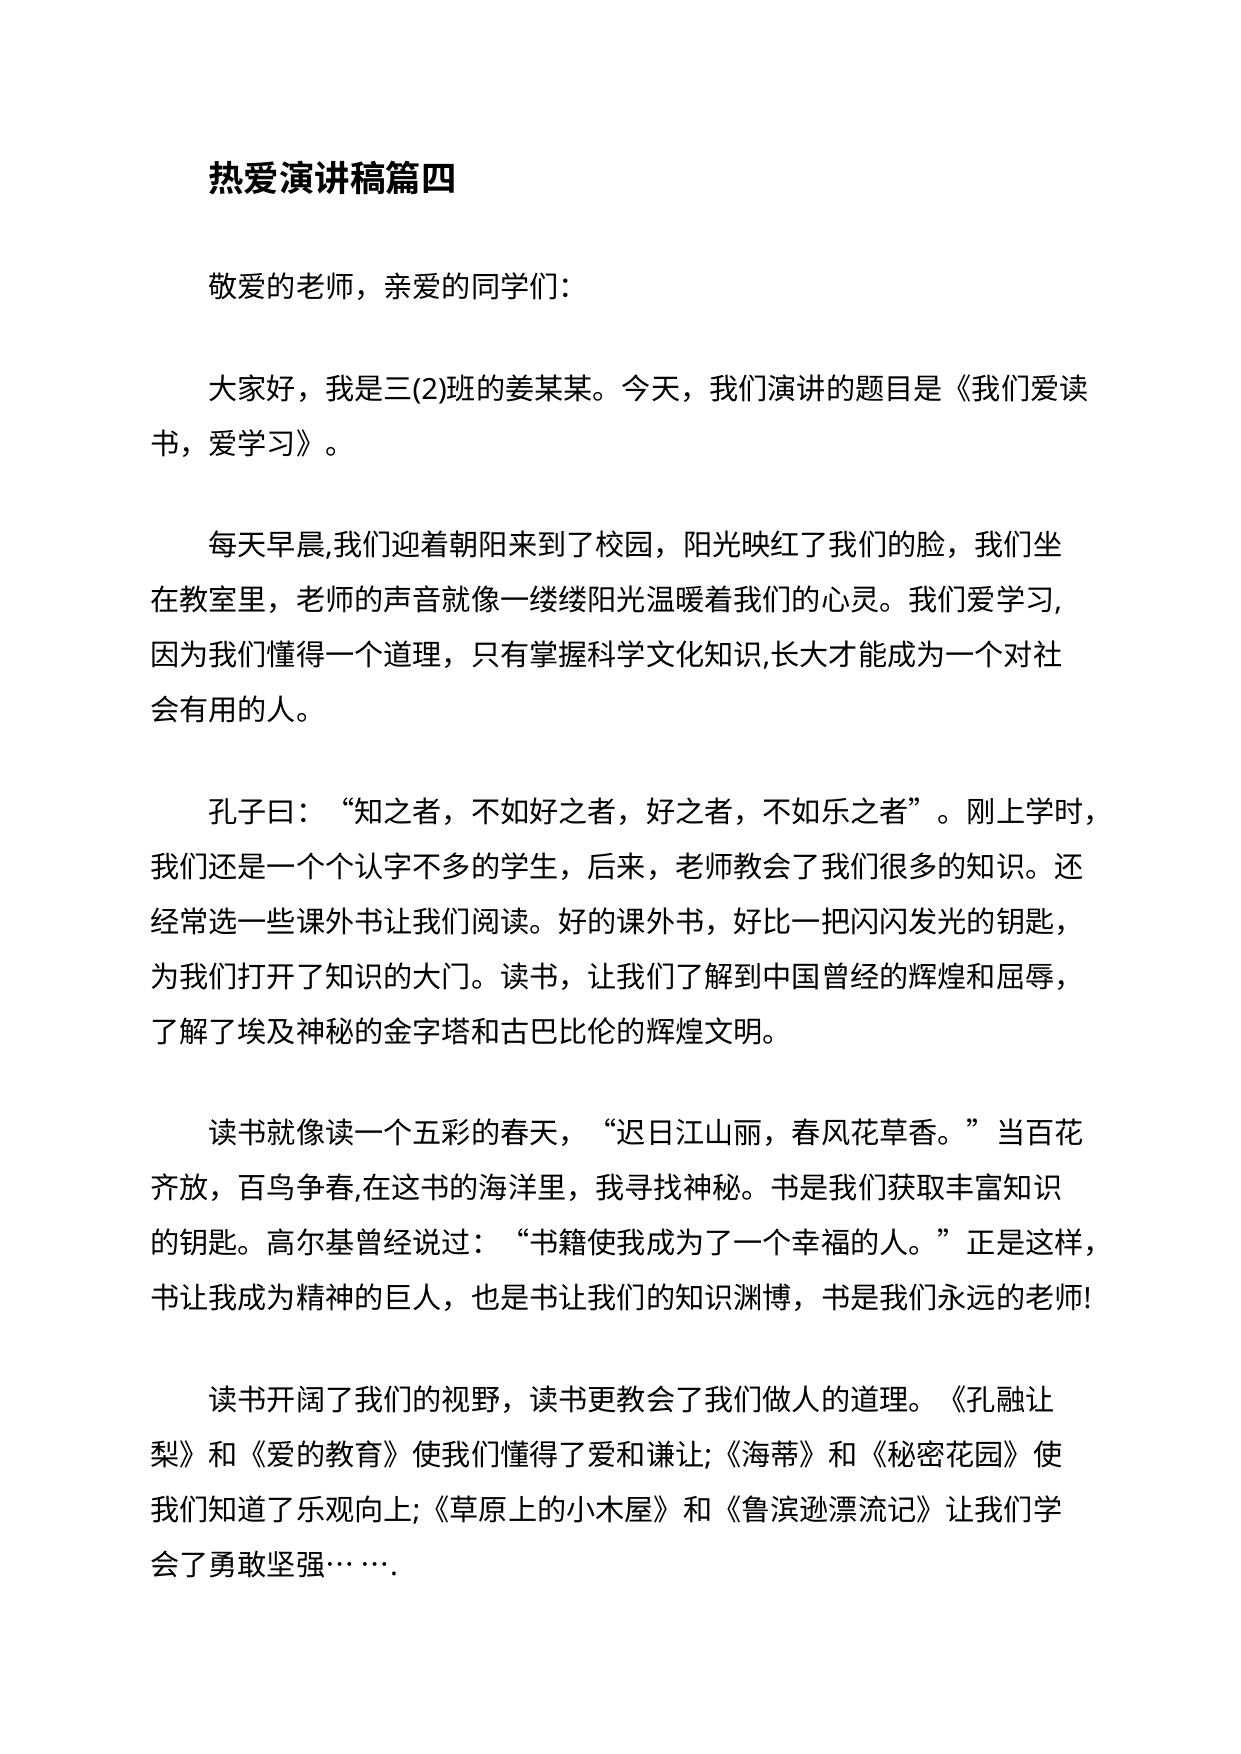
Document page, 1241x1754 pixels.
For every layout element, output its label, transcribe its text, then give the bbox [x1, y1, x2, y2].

text 热爱演讲稿篇四 [150, 150, 1090, 201]
text 每天早晨,我们迎着朝阳来到了校园，阳光映红了我们的脸，我们坐在教室里，老师的声音就像一缕缕阳光温暖着我们的心灵。我们爱学习,因为我们懂得一个道理，只有掌握科学文化知识,长大才能成为一个对社会有用的人。 [150, 522, 1090, 729]
text 大家好，我是三(2)班的姜某某。今天，我们演讲的题目是《我们爱读书，爱学习》。 [150, 365, 1090, 462]
text 敬爱的老师，亲爱的同学们： [150, 263, 1090, 306]
text 读书就像读一个五彩的春天，“迟日江山丽，春风花草香。”当百花齐放，百鸟争春,在这书的海洋里，我寻找神秘。书是我们获取丰富知识的钥匙。高尔基曾经说过：“书籍使我成为了一个幸福的人。”正是这样，书让我成为精神的巨人，也是书让我们的知识渊博，书是我们永远的老师! [150, 1110, 1090, 1317]
text 孔子曰：“知之者，不如好之者，好之者，不如乐之者”。刚上学时，我们还是一个个认字不多的学生，后来，老师教会了我们很多的知识。还经常选一些课外书让我们阅读。好的课外书，好比一把闪闪发光的钥匙，为我们打开了知识的大门。读书，让我们了解到中国曾经的辉煌和屈辱，了解了埃及神秘的金字塔和古巴比伦的辉煌文明。 [150, 789, 1090, 1051]
text 读书开阔了我们的视野，读书更教会了我们做人的道理。《孔融让梨》和《爱的教育》使我们懂得了爱和谦让;《海蒂》和《秘密花园》使我们知道了乐观向上;《草原上的小木屋》和《鲁滨逊漂流记》让我们学会了勇敢坚强… …. [150, 1377, 1090, 1584]
